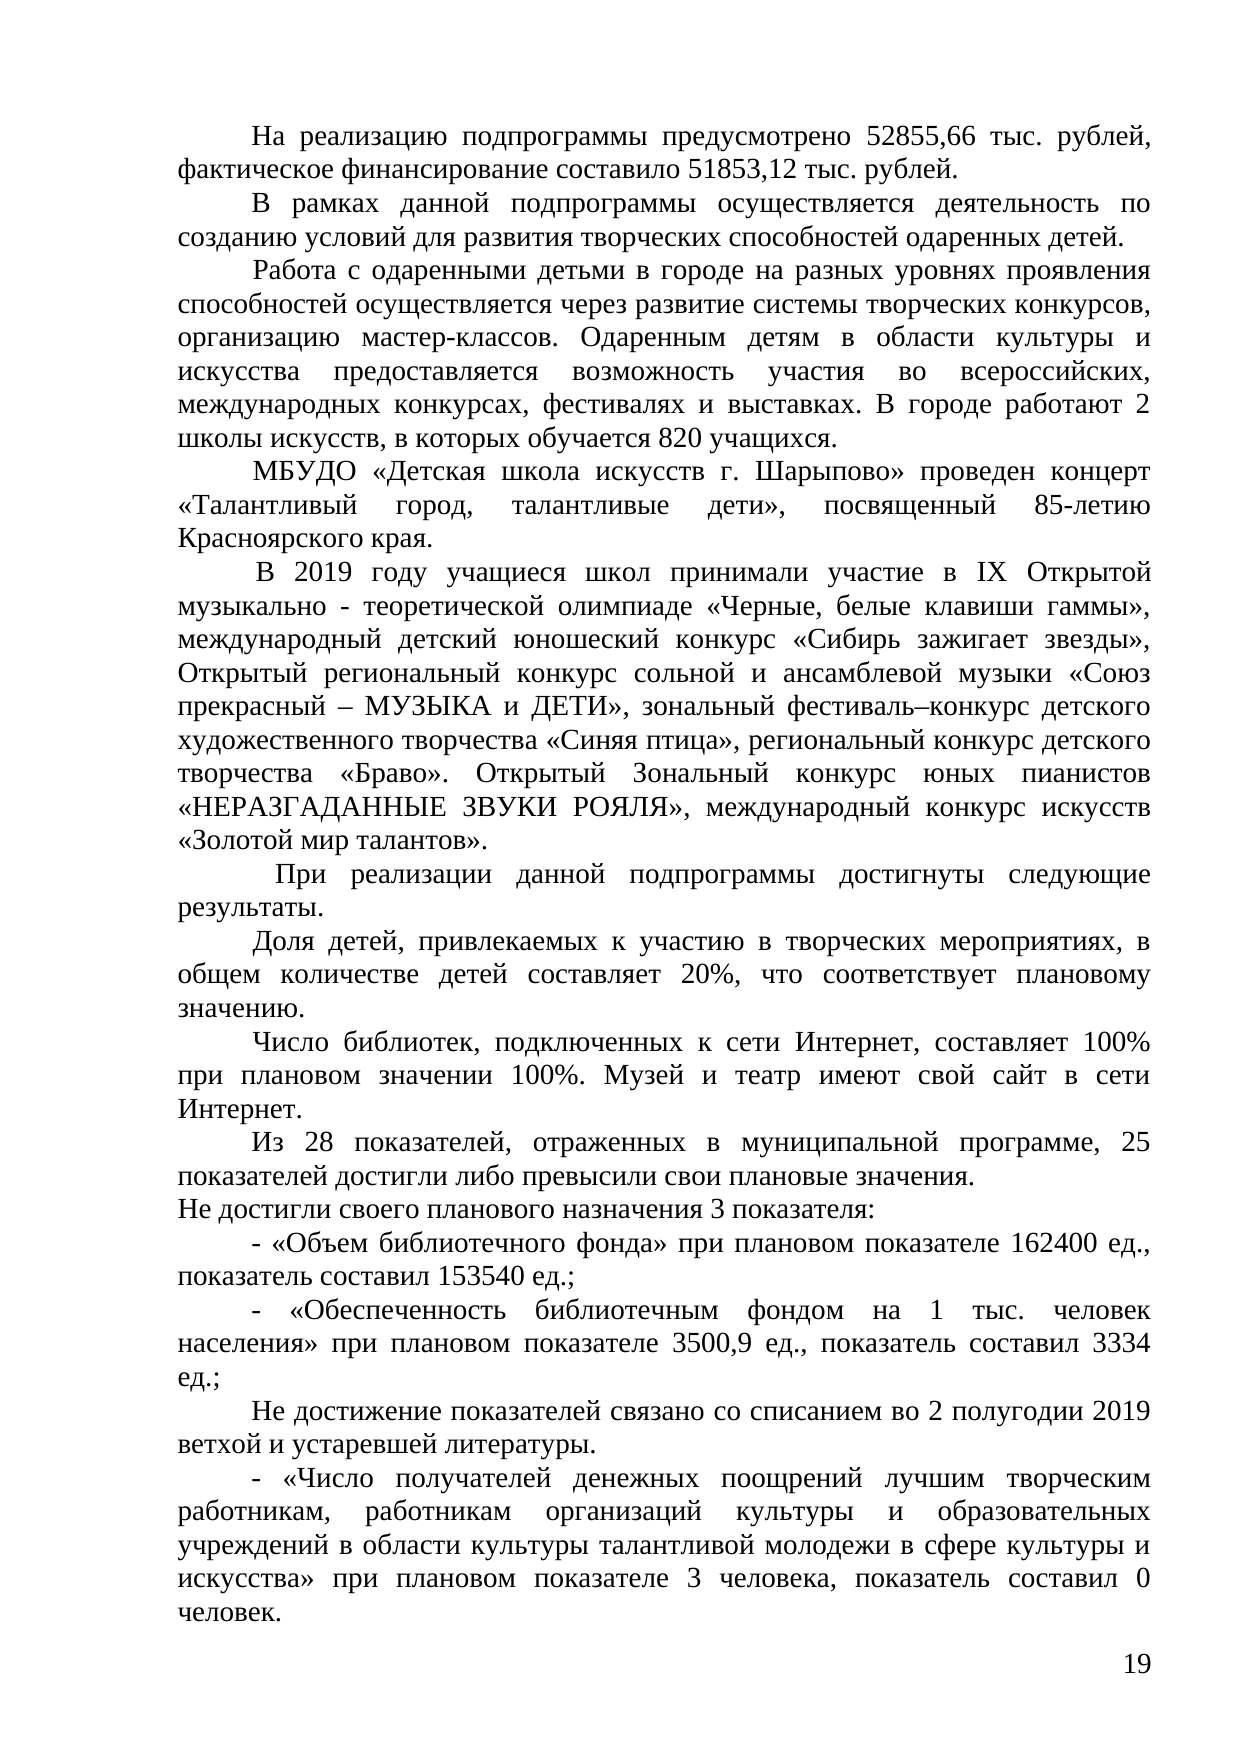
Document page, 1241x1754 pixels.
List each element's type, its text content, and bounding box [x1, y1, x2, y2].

text Из 28 показателей, отраженных в муниципальной программе, 25 показателей достигли либо превысили свои плановые значения. [177, 1124, 1152, 1191]
text МБУДО «Детская школа искусств г. Шарыпово» проведен концерт «Талантливый город, талантливые дети», посвященный 85-летию Красноярского края. [177, 453, 1152, 554]
text - «Обеспеченность библиотечным фондом на 1 тыс. человек населения» при плановом показателе 3500,9 ед., показатель составил 3334 ед.; [177, 1292, 1152, 1393]
text Не достижение показателей связано со списанием во 2 полугодии 2019 ветхой и устаревшей литературы. [177, 1393, 1152, 1460]
text - «Объем библиотечного фонда» при плановом показателе 162400 ед., показатель составил 153540 ед.; [177, 1225, 1152, 1292]
text При реализации данной подпрограммы достигнуты следующие результаты. [177, 856, 1152, 923]
text На реализацию подпрограммы предусмотрено 52855,66 тыс. рублей, фактическое финансирование составило 51853,12 тыс. рублей. [177, 118, 1152, 185]
text Работа с одаренными детьми в городе на разных уровнях проявления способностей осуществляется через развитие системы творческих конкурсов, организацию мастер-классов. Одаренным детям в области культуры и искусства предоставляется возможность участия во всероссийских, международных конкурсах, фестивалях и выставках. В городе работают 2 школы искусств, в которых обучается 820 учащихся. [177, 252, 1152, 453]
text Доля детей, привлекаемых к участию в творческих мероприятиях, в общем количестве детей составляет 20%, что соответствует плановому значению. [177, 923, 1152, 1024]
text Число библиотек, подключенных к сети Интернет, составляет 100% при плановом значении 100%. Музей и театр имеют свой сайт в сети Интернет. [177, 1024, 1152, 1124]
text В рамках данной подпрограммы осуществляется деятельность по созданию условий для развития творческих способностей одаренных детей. [177, 185, 1152, 252]
text В 2019 году учащиеся школ принимали участие в IX Открытой музыкально - теоретической олимпиаде «Черные, белые клавиши гаммы», международный детский юношеский конкурс «Сибирь зажигает звезды», Открытый региональный конкурс сольной и ансамблевой музыки «Союз прекрасный – МУЗЫКА и ДЕТИ», зональный фестиваль–конкурс детского художественного творчества «Синяя птица», региональный конкурс детского творчества «Браво». Открытый Зональный конкурс юных пианистов «НЕРАЗГАДАННЫЕ ЗВУКИ РОЯЛЯ», международный конкурс искусств «Золотой мир талантов». [177, 554, 1152, 856]
text Не достигли своего планового назначения 3 показателя: [177, 1191, 1152, 1225]
text - «Число получателей денежных поощрений лучшим творческим работникам, работникам организаций культуры и образовательных учреждений в области культуры талантливой молодежи в сфере культуры и искусства» при плановом показателе 3 человека, показатель составил 0 человек. [177, 1460, 1152, 1627]
